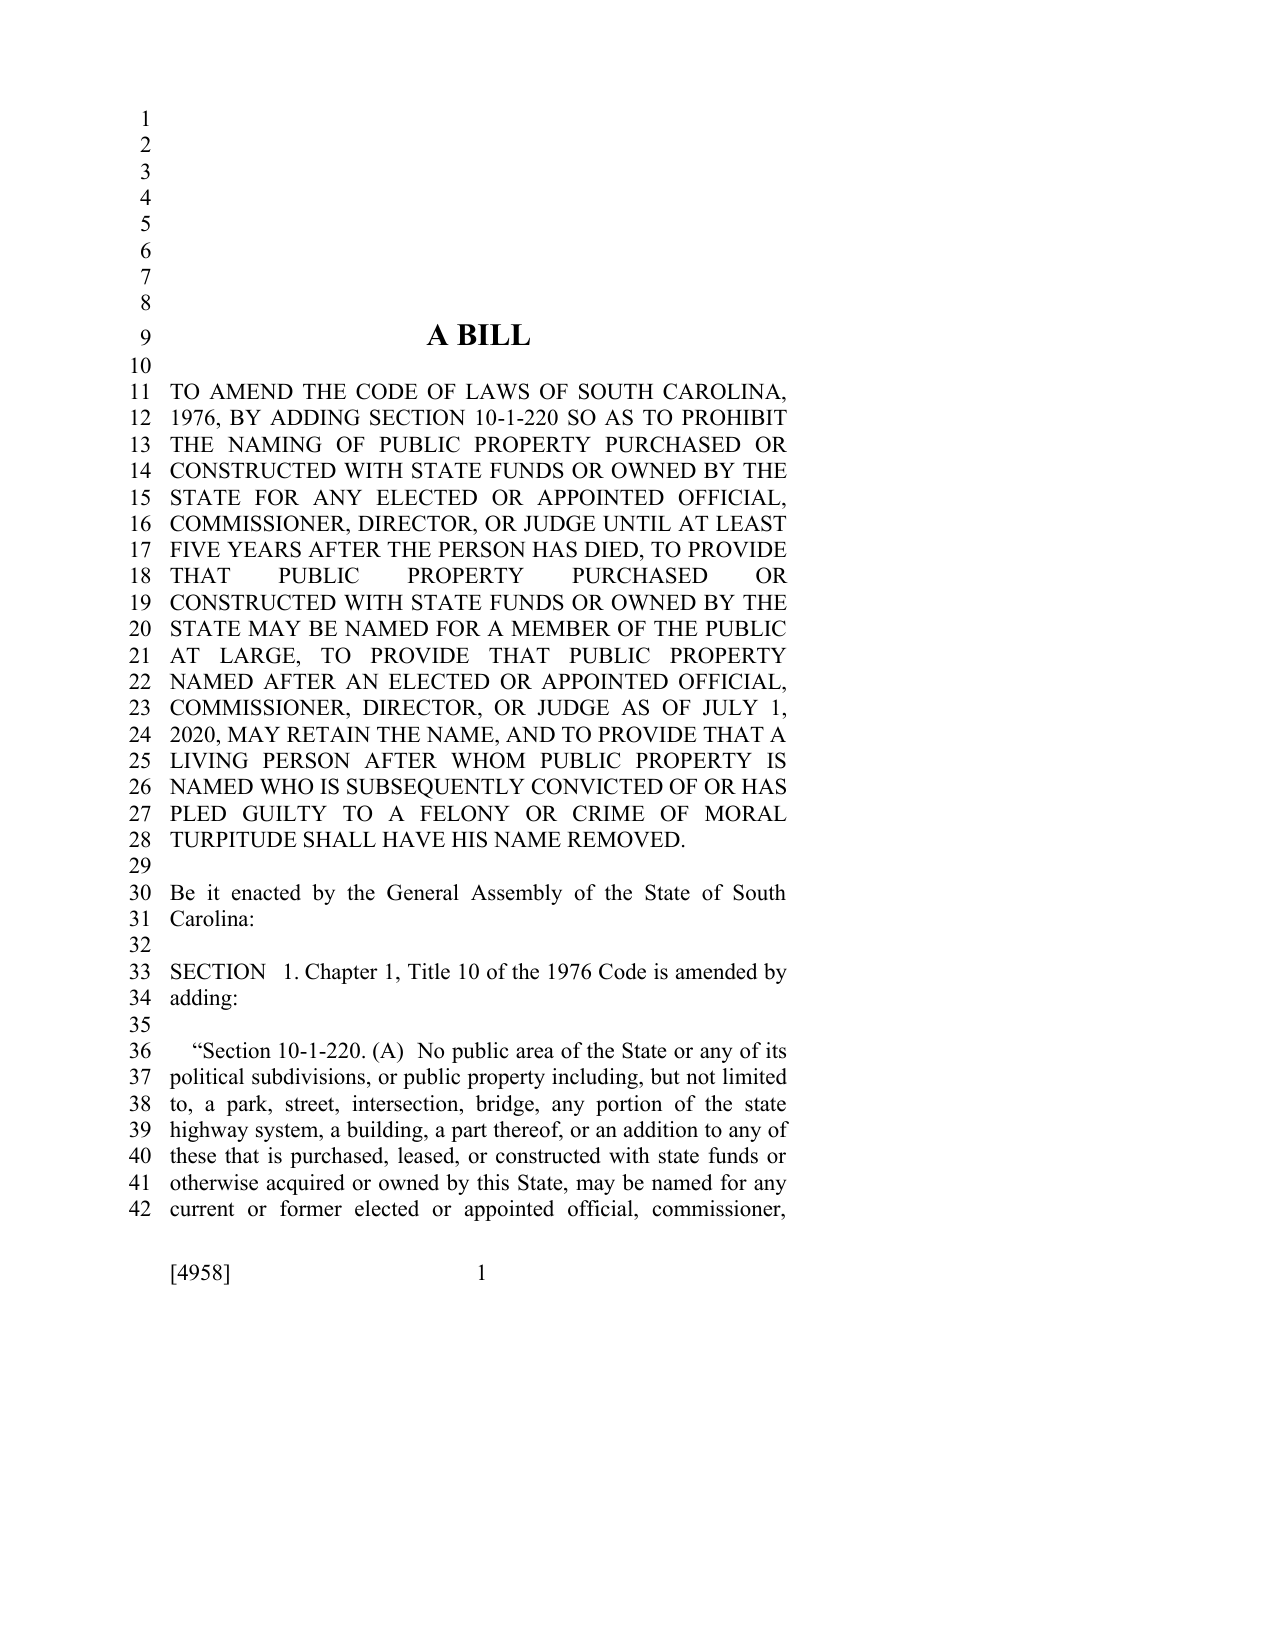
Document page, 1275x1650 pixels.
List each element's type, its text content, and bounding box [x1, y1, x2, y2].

text TO AMEND THE CODE OF LAWS OF SOUTH CAROLINA, 1976, BY ADDING SECTION 10-1-220 SO AS TO PROHIBIT THE NAMING OF PUBLIC PROPERTY PURCHASED OR CONSTRUCTED WITH STATE FUNDS OR OWNED BY THE STATE FOR ANY ELECTED OR APPOINTED OFFICIAL, COMMISSIONER, DIRECTOR, OR JUDGE UNTIL AT LEAST FIVE YEARS AFTER THE PERSON HAS DIED, TO PROVIDE THAT PUBLIC PROPERTY PURCHASED OR CONSTRUCTED WITH STATE FUNDS OR OWNED BY THE STATE MAY BE NAMED FOR A MEMBER OF THE PUBLIC AT LARGE, TO PROVIDE THAT PUBLIC PROPERTY NAMED AFTER AN ELECTED OR APPOINTED OFFICIAL, COMMISSIONER, DIRECTOR, OR JUDGE AS OF JULY 1, 2020, MAY RETAIN THE NAME, AND TO PROVIDE THAT A LIVING PERSON AFTER WHOM PUBLIC PROPERTY IS NAMED WHO IS SUBSEQUENTLY CONVICTED OF OR HAS PLED GUILTY TO A FELONY OR CRIME OF MORAL TURPITUDE SHALL HAVE HIS NAME REMOVED. [169, 378, 787, 852]
text Be it enacted by the General Assembly of the State of South Carolina: [169, 879, 787, 932]
text SECTION 1. Chapter 1, Title 10 of the 1976 Code is amended by adding: [169, 958, 787, 1011]
text A BILL [169, 316, 787, 352]
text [169, 1037, 787, 1221]
